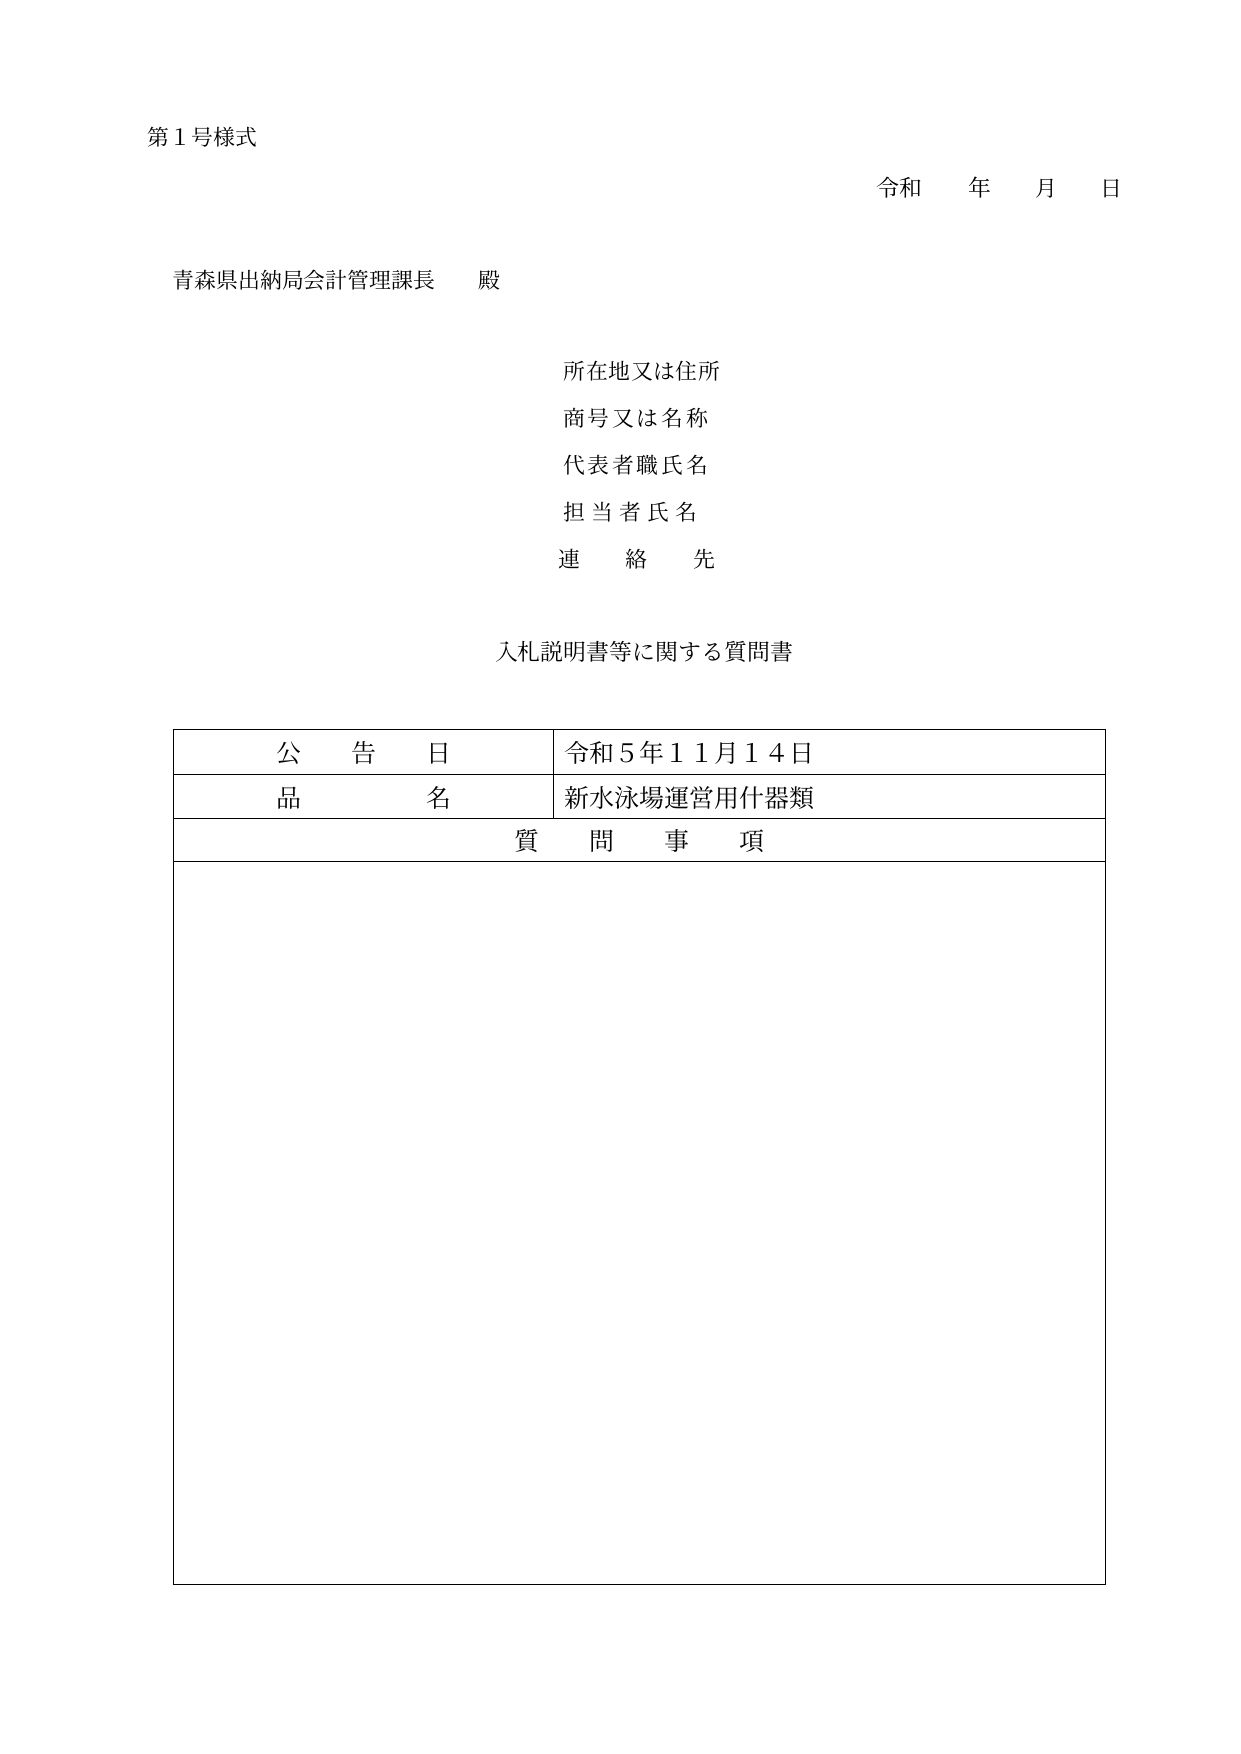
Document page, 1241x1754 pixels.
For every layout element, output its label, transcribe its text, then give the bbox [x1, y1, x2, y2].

text 商号又は名称 [563, 401, 1140, 432]
text 担当者氏名 [563, 495, 1140, 527]
table_header 公 告 日 [174, 730, 553, 774]
text 連 絡 先 [148, 543, 1140, 574]
table_cell 新水泳場運営用什器類 [554, 775, 1105, 817]
table_cell [174, 862, 1105, 1584]
table_cell 品 名 [174, 775, 553, 817]
text 入札説明書等に関する質問書 [148, 634, 1140, 667]
text 令和 年 月 日 [148, 170, 1122, 203]
text 所在地又は住所 [563, 354, 1140, 385]
text 第１号様式 [148, 117, 1140, 154]
text 青森県出納局会計管理課長 殿 [148, 263, 1140, 294]
table_header 令和５年１１月１４日 [554, 730, 1105, 774]
text 代表者職氏名 [563, 448, 1140, 480]
table_cell 質 問 事 項 [174, 819, 1105, 861]
